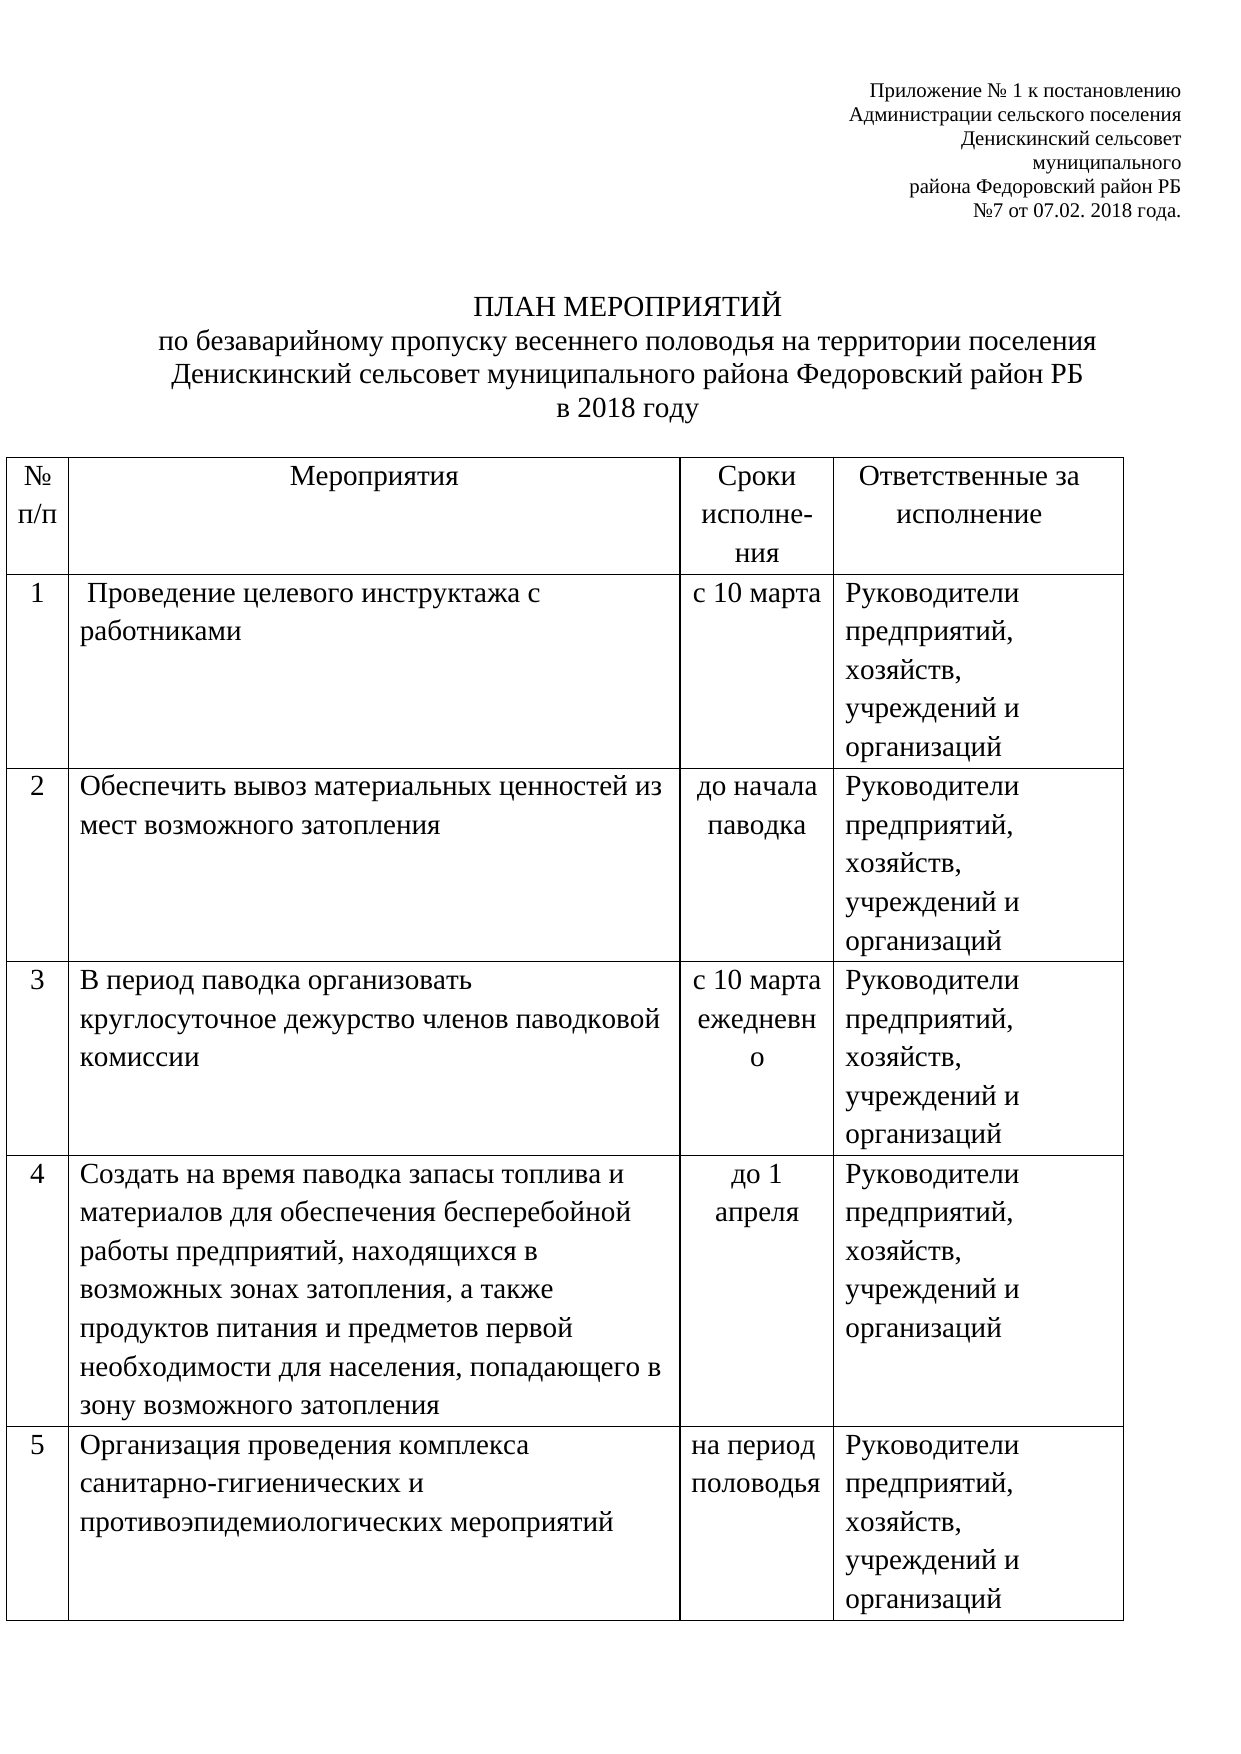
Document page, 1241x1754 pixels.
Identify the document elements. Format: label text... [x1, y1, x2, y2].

text района Федоровский район РБ [74, 174, 1181, 198]
text в 2018 году [74, 390, 1181, 423]
table_cell Руководители предприятий, хозяйств, учреждений и организаций [834, 962, 1123, 1155]
table_header Ответственные за исполнение [834, 458, 1123, 574]
table_cell с 10 марта [681, 575, 833, 767]
table_cell 2 [7, 769, 68, 961]
text Денискинский сельсовет [74, 126, 1181, 150]
table_cell 5 [7, 1427, 68, 1619]
table_cell до 1 апреля [681, 1156, 833, 1426]
table_cell 1 [7, 575, 68, 767]
table_cell Руководители предприятий, хозяйств, учреждений и организаций [834, 575, 1123, 767]
table_header Сроки исполне- ния [681, 458, 833, 574]
table_cell Руководители предприятий, хозяйств, учреждений и организаций [834, 1156, 1123, 1426]
table_cell с 10 марта ежедневно [681, 962, 833, 1155]
table_cell В период паводка организовать круглосуточное дежурство членов паводковой комиссии [69, 962, 679, 1155]
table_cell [834, 1427, 1123, 1619]
text №7 от 07.02. 2018 года. [74, 198, 1181, 222]
table_cell Руководители предприятий, хозяйств, учреждений и организаций [834, 769, 1123, 961]
text ПЛАН МЕРОПРИЯТИЙ [74, 289, 1181, 323]
table_cell на период половодья [681, 1427, 833, 1619]
text Администрации сельского поселения [74, 102, 1181, 126]
table_cell до начала паводка [681, 769, 833, 961]
table_header Мероприятия [69, 458, 679, 574]
text Приложение № 1 к постановлению [74, 78, 1181, 102]
table_cell Организация проведения комплекса санитарно-гигиенических и противоэпидемиологических мероприятий [69, 1427, 679, 1619]
table_cell 3 [7, 962, 68, 1155]
text муниципального [74, 150, 1181, 174]
table_cell 4 [7, 1156, 68, 1426]
text по безаварийному пропуску весеннего половодья на территории поселения Денискинский сельсовет муниципального района Федоровский район РБ [74, 323, 1181, 390]
table_cell Обеспечить вывоз материальных ценностей из мест возможного затопления [69, 769, 679, 961]
table_cell Создать на время паводка запасы топлива и материалов для обеспечения бесперебойной работы предприятий, находящихся в возможных зонах затопления, а также продуктов питания и предметов первой необходимости для населения, попадающего в зону возможного затопления [69, 1156, 679, 1426]
table_header № п/п [7, 458, 68, 574]
table_cell Проведение целевого инструктажа с работниками [69, 575, 679, 767]
